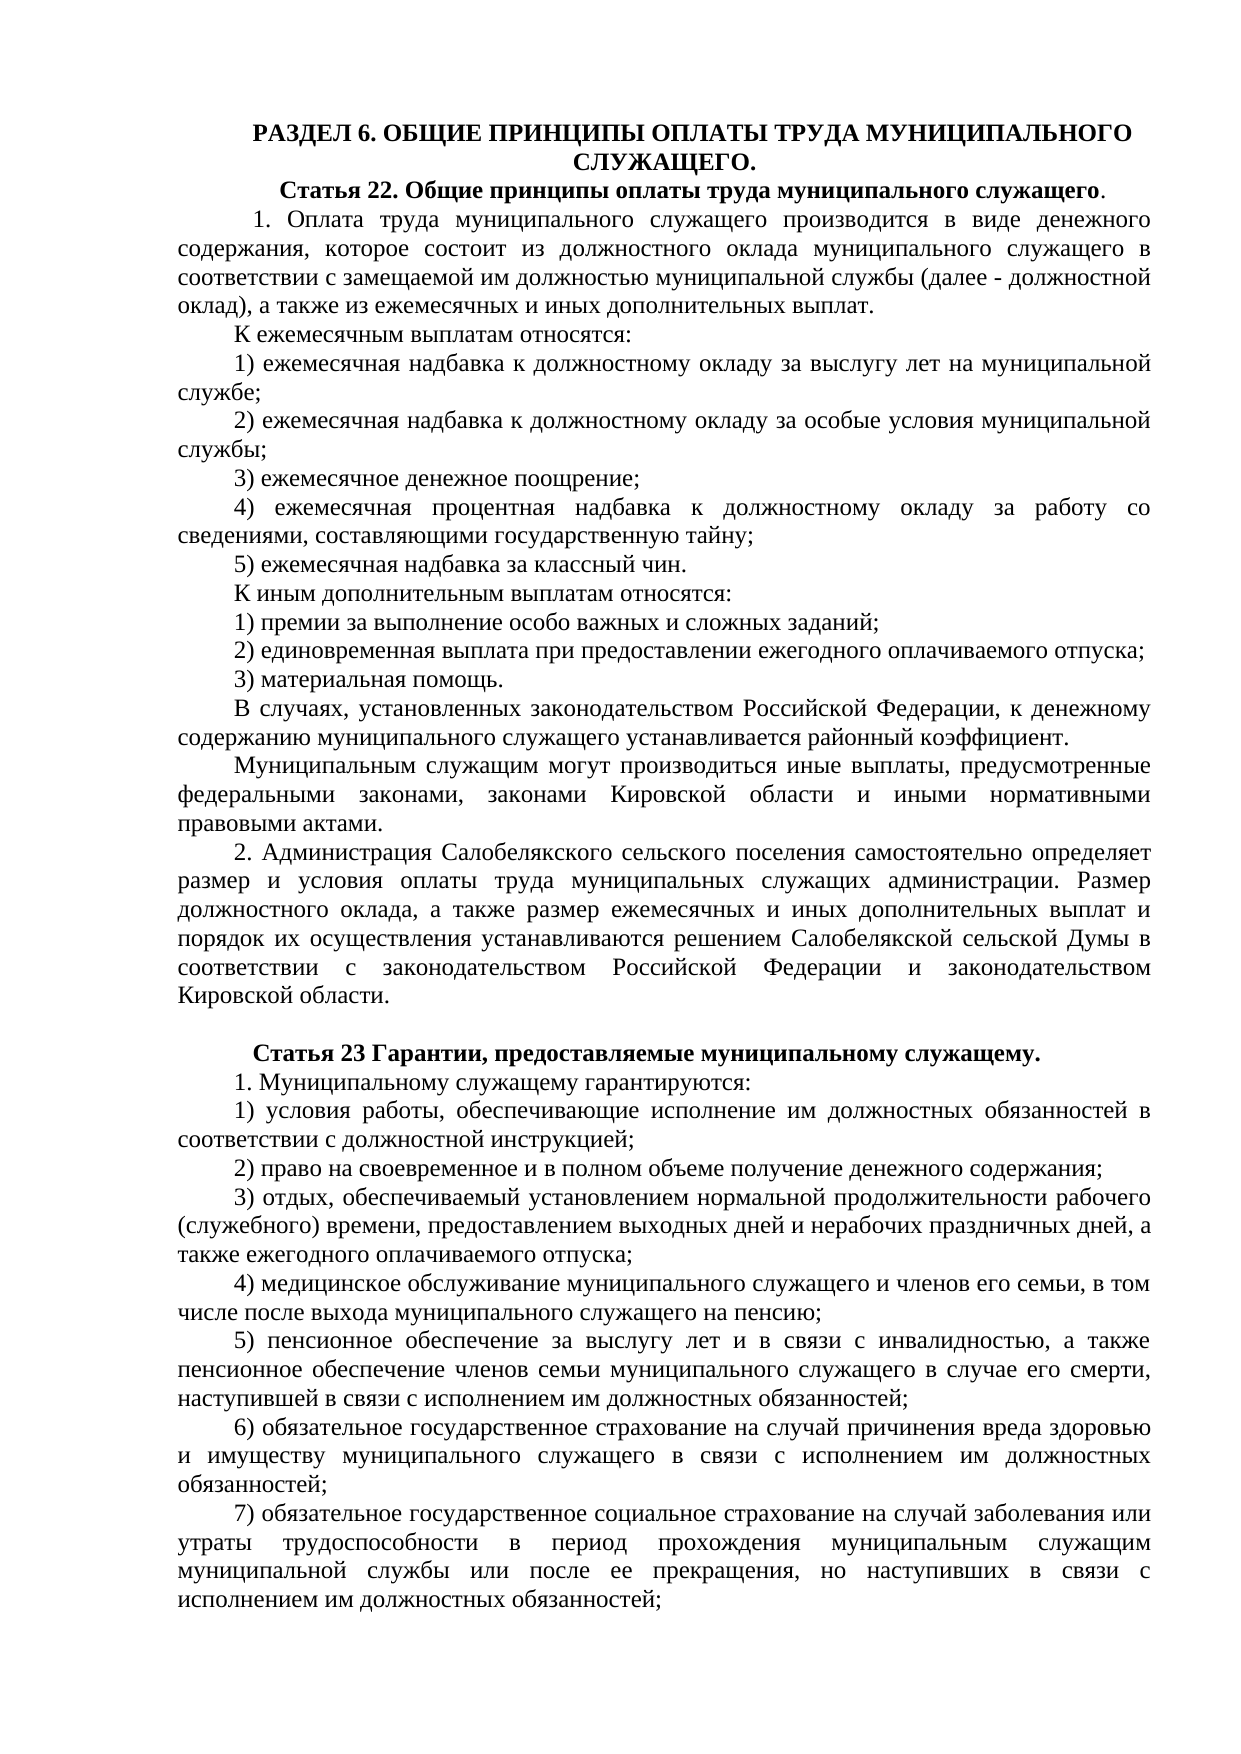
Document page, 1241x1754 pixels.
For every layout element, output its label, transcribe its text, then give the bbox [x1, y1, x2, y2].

text РАЗДЕЛ 6. ОБЩИЕ ПРИНЦИПЫ ОПЛАТЫ ТРУДА МУНИЦИПАЛЬНОГО СЛУЖАЩЕГО. [177, 118, 1152, 176]
text 2. Администрация Салобелякского сельского поселения самостоятельно определяет размер и условия оплаты труда муниципальных служащих администрации. Размер должностного оклада, а также размер ежемесячных и иных дополнительных выплат и порядок их осуществления устанавливаются решением Салобелякской сельской Думы в соответствии с законодательством Российской Федерации и законодательством Кировской области. [177, 837, 1152, 1009]
text К ежемесячным выплатам относятся: [177, 319, 1152, 348]
text 1) ежемесячная надбавка к должностному окладу за выслугу лет на муниципальной службе; [177, 348, 1152, 406]
text 3) отдых, обеспечиваемый установлением нормальной продолжительности рабочего (служебного) времени, предоставлением выходных дней и нерабочих праздничных дней, а также ежегодного оплачиваемого отпуска; [177, 1182, 1152, 1268]
text 1) премии за выполнение особо важных и сложных заданий; [177, 607, 1152, 636]
text 5) пенсионное обеспечение за выслугу лет и в связи с инвалидностью, а также пенсионное обеспечение членов семьи муниципального служащего в случае его смерти, наступившей в связи с исполнением им должностных обязанностей; [177, 1326, 1152, 1412]
text 4) медицинское обслуживание муниципального служащего и членов его семьи, в том числе после выхода муниципального служащего на пенсию; [177, 1268, 1152, 1326]
text 1) условия работы, обеспечивающие исполнение им должностных обязанностей в соответствии с должностной инструкцией; [177, 1096, 1152, 1153]
text 7) обязательное государственное социальное страхование на случай заболевания или утраты трудоспособности в период прохождения муниципальным служащим муниципальной службы или после ее прекращения, но наступивших в связи с исполнением им должностных обязанностей; [177, 1498, 1152, 1613]
text В случаях, установленных законодательством Российской Федерации, к денежному содержанию муниципального служащего устанавливается районный коэффициент. [177, 693, 1152, 751]
text 5) ежемесячная надбавка за классный чин. [177, 549, 1152, 578]
text 6) обязательное государственное страхование на случай причинения вреда здоровью и имуществу муниципального служащего в связи с исполнением им должностных обязанностей; [177, 1412, 1152, 1498]
text 3) ежемесячное денежное поощрение; [177, 463, 1152, 492]
text 2) ежемесячная надбавка к должностному окладу за особые условия муниципальной службы; [177, 406, 1152, 463]
text 3) материальная помощь. [177, 664, 1152, 693]
text 1. Муниципальному служащему гарантируются: [177, 1067, 1152, 1096]
text 4) ежемесячная процентная надбавка к должностному окладу за работу со сведениями, составляющими государственную тайну; [177, 492, 1152, 549]
text Статья 22. Общие принципы оплаты труда муниципального служащего. [177, 176, 1152, 204]
text Статья 23 Гарантии, предоставляемые муниципальному служащему. [177, 1038, 1152, 1067]
text К иным дополнительным выплатам относятся: [177, 578, 1152, 607]
text 1. Оплата труда муниципального служащего производится в виде денежного содержания, которое состоит из должностного оклада муниципального служащего в соответствии с замещаемой им должностью муниципальной службы (далее - должностной оклад), а также из ежемесячных и иных дополнительных выплат. [177, 204, 1152, 319]
text Муниципальным служащим могут производиться иные выплаты, предусмотренные федеральными законами, законами Кировской области и иными нормативными правовыми актами. [177, 751, 1152, 837]
text 2) единовременная выплата при предоставлении ежегодного оплачиваемого отпуска; [177, 636, 1152, 664]
text 2) право на своевременное и в полном объеме получение денежного содержания; [177, 1153, 1152, 1182]
